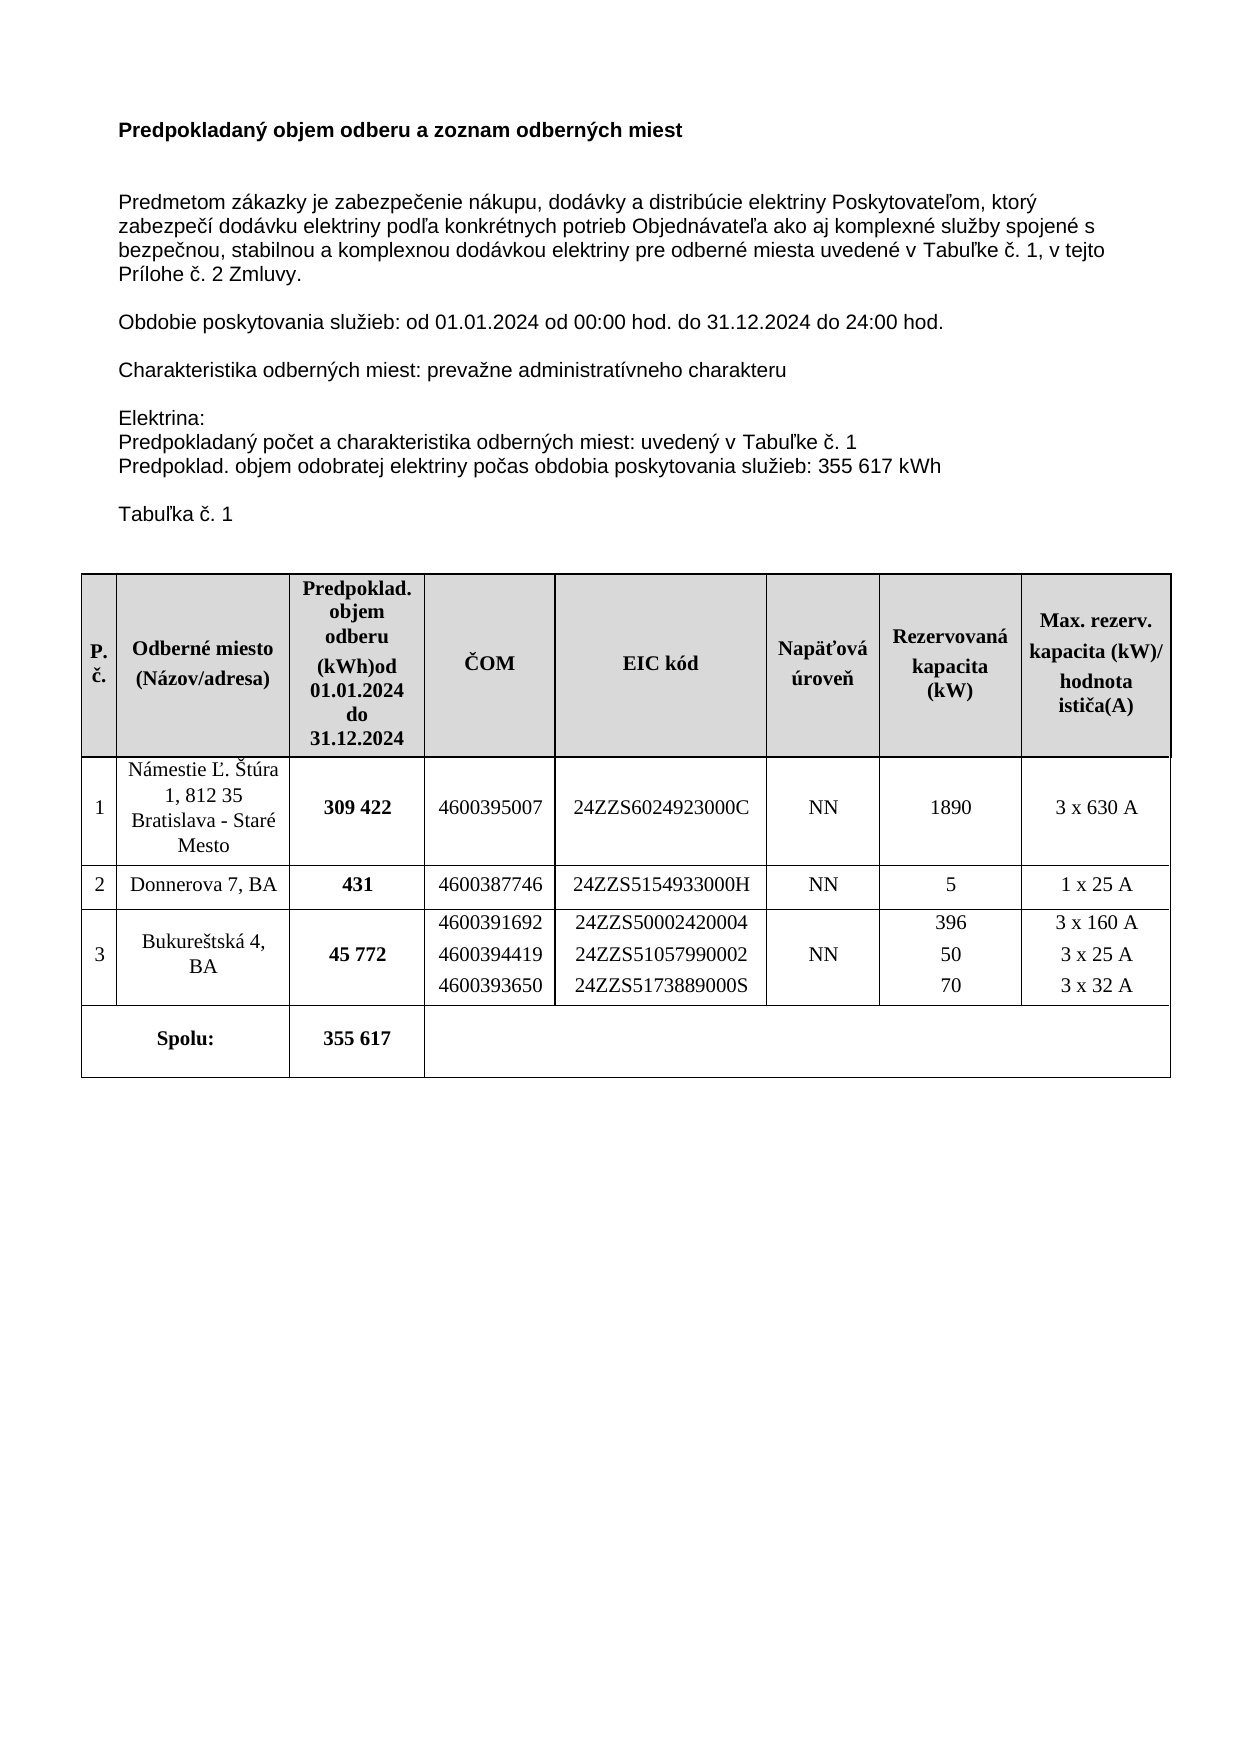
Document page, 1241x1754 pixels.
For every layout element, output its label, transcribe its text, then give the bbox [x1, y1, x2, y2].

table_cell 3 x 160 A 3 x 25 A 3 x 32 A [1022, 909, 1170, 1004]
table_header Odberné miesto (Názov/adresa) [117, 575, 289, 756]
table_cell 431 [290, 866, 424, 909]
text Predmetom zákazky je zabezpečenie nákupu, dodávky a distribúcie elektriny Poskytovateľom, ktorý zabezpečí dodávku elektriny podľa konkrétnych potrieb Objednávateľa ako aj komplexné služby spojené s bezpečnou, stabilnou a komplexnou dodávkou elektriny pre odberné miesta uvedené v Tabuľke č. 1, v tejto Prílohe č. 2 Zmluvy. [118, 190, 1122, 286]
table_cell 2 [82, 866, 116, 909]
text Tabuľka č. 1 [118, 501, 1122, 525]
table_cell 4600391692 4600394419 4600393650 [425, 910, 554, 1004]
text Elektrina: [118, 406, 1122, 429]
table_cell 24ZZS6024923000C [556, 758, 766, 864]
table_cell NN [767, 910, 879, 1004]
table_cell 3 [82, 910, 116, 1004]
table_cell 309 422 [290, 758, 424, 864]
table_cell 1890 [880, 758, 1021, 864]
table_header EIC kód [556, 575, 766, 756]
text Predpokladaný počet a charakteristika odberných miest: uvedený v Tabuľke č. 1 [118, 429, 1122, 453]
table_cell 45 772 [290, 910, 424, 1004]
table_cell 396 50 70 [880, 910, 1021, 1004]
table_header ČOM [425, 575, 554, 756]
table_cell 5 [880, 866, 1021, 909]
table_cell Bukureštská 4, BA [117, 910, 289, 1004]
table_cell Spolu: [82, 1006, 289, 1077]
text Predpoklad. objem odobratej elektriny počas obdobia poskytovania služieb: 355 617 kWh [118, 453, 1122, 477]
table_cell Donnerova 7, BA [117, 866, 289, 909]
table_cell NN [767, 758, 879, 864]
table_header Napäťová úroveň [767, 575, 879, 756]
table_cell NN [767, 866, 879, 909]
table_cell Námestie Ľ. Štúra 1, 812 35 Bratislava - Staré Mesto [117, 758, 289, 864]
table_cell 24ZZS5154933000H [556, 866, 766, 909]
table_cell 3 x 630 A [1022, 756, 1170, 864]
table_header P. č. [82, 575, 116, 756]
table_cell 4600387746 [425, 866, 554, 909]
table_header Predpoklad. objem odberu (kWh)od 01.01.2024 do 31.12.2024 [290, 575, 424, 756]
table_header Max. rezerv. kapacita (kW)/ hodnota ističa(A) [1022, 575, 1170, 756]
text Obdobie poskytovania služieb: od 01.01.2024 od 00:00 hod. do 31.12.2024 do 24:00 hod. [118, 310, 1122, 334]
text Predpokladaný objem odberu a zoznam odberných miest [118, 118, 1122, 142]
table_cell 24ZZS50002420004 24ZZS51057990002 24ZZS5173889000S [556, 910, 766, 1004]
table_cell [425, 1005, 1170, 1077]
table_cell 4600395007 [425, 758, 554, 864]
table_cell 355 617 [290, 1006, 424, 1077]
table_header Rezervovaná kapacita (kW) [880, 575, 1021, 756]
table_cell 1 x 25 A [1022, 865, 1170, 909]
text Charakteristika odberných miest: prevažne administratívneho charakteru [118, 358, 1122, 382]
table_cell 1 [82, 758, 116, 864]
